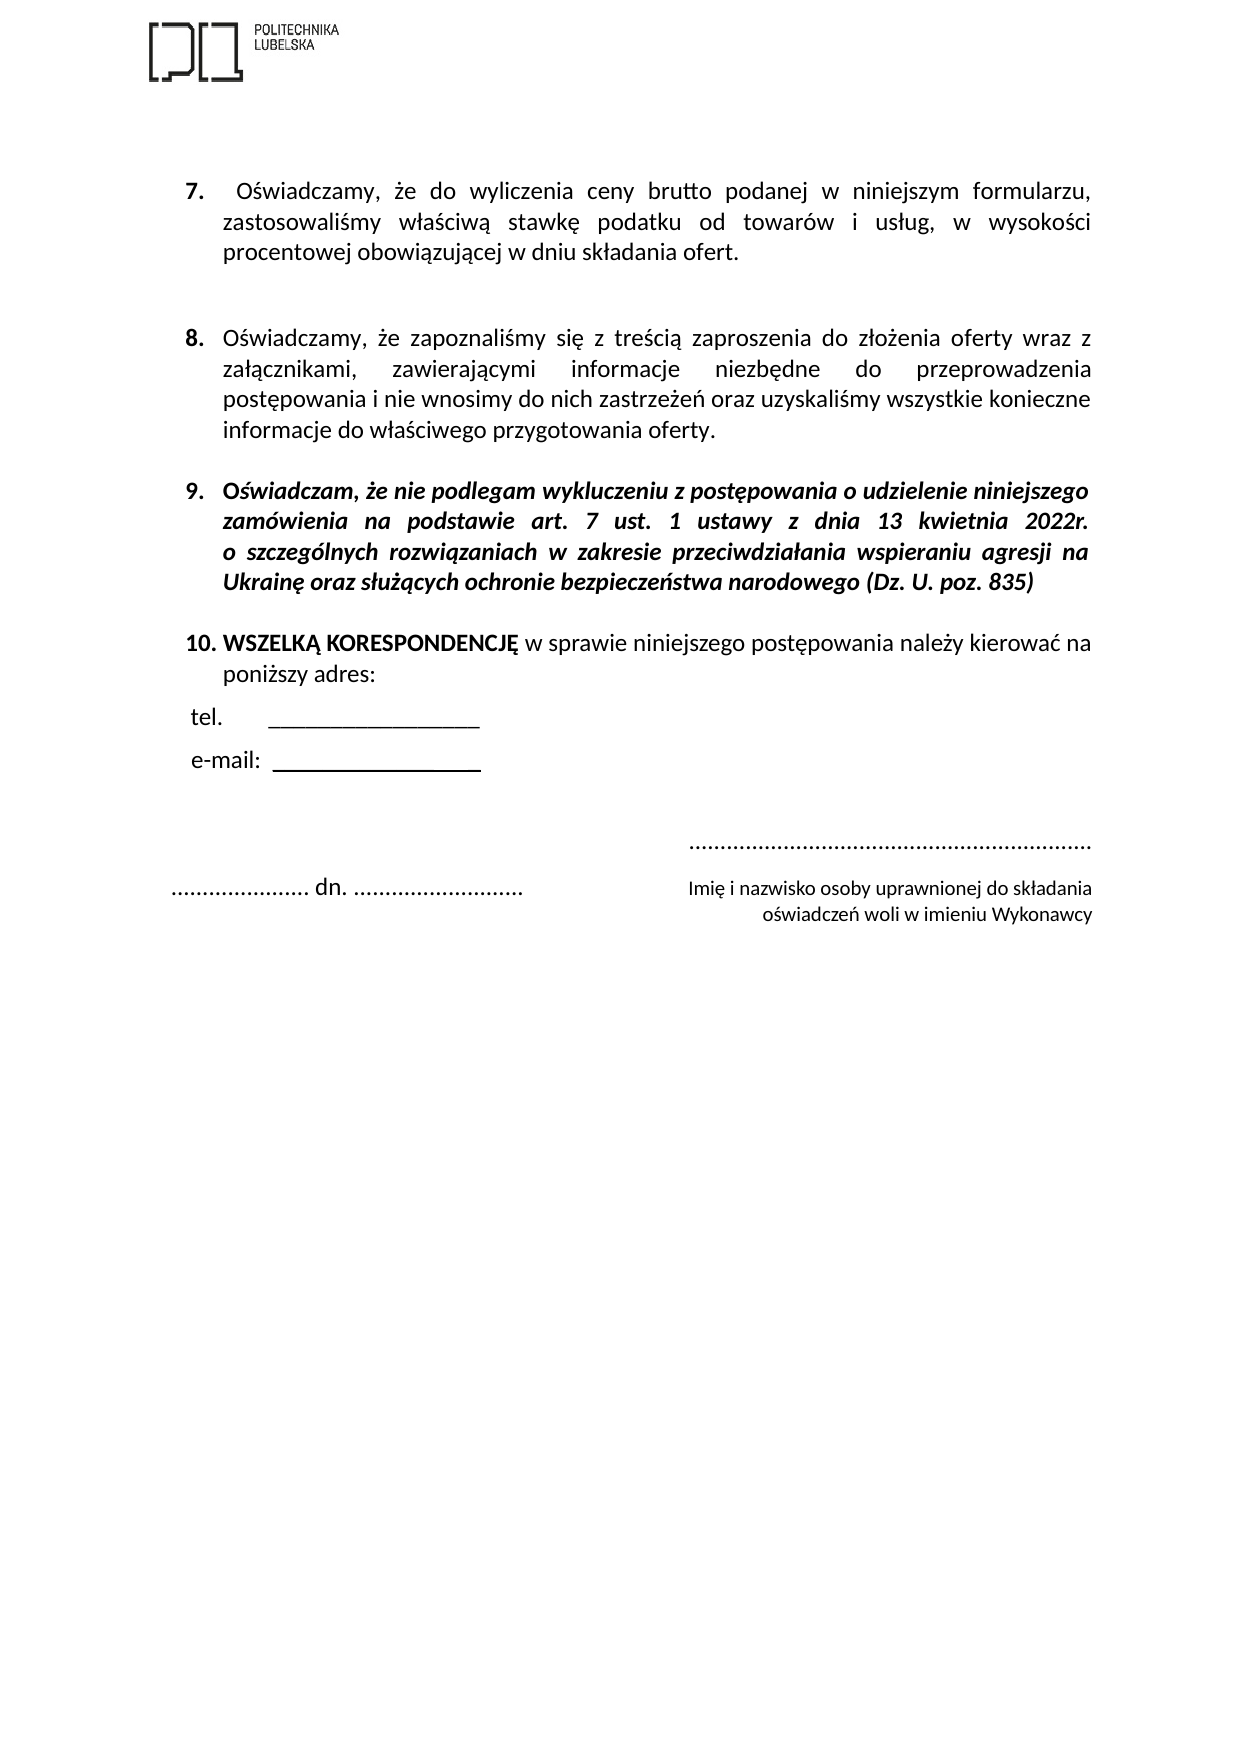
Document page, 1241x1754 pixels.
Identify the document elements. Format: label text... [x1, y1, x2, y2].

text e-mail: _____________ _ [148, 744, 1093, 774]
list Oświadczamy, że do wyliczenia ceny brutto podanej w niniejszym formularzu, zastosowaliśmy właściwą stawkę podatku od towarów i usług, w wysokości procentowej obowiązującej w dniu składania ofert. [185, 175, 1093, 267]
list WSZELKĄ KORESPONDENCJĘ w sprawie niniejszego postępowania należy kierować na poniższy adres: [185, 627, 1093, 688]
picture [147, 1, 425, 102]
text ................................................................ [118, 825, 1093, 855]
text ...................... dn. ........................... Imię i nazwisko osoby uprawnionej do składania oświadczeń woli w imieniu Wykonawcy [118, 871, 1093, 927]
text tel. _________________ [148, 701, 1093, 732]
list Oświadczam, że nie podlegam wykluczeniu z postępowania o udzielenie niniejszego zamówienia na podstawie art. 7 ust. 1 ustawy z dnia 13 kwietnia 2022r. o szczególnych rozwiązaniach w zakresie przeciwdziałania wspieraniu agresji na Ukrainę oraz służących ochronie bezpieczeństwa narodowego (Dz. U. poz. 835) [185, 475, 1093, 597]
list Oświadczamy, że zapoznaliśmy się z treścią zaproszenia do złożenia oferty wraz z załącznikami, zawierającymi informacje niezbędne do przeprowadzenia postępowania i nie wnosimy do nich zastrzeżeń oraz uzyskaliśmy wszystkie konieczne informacje do właściwego przygotowania oferty. [185, 322, 1093, 444]
